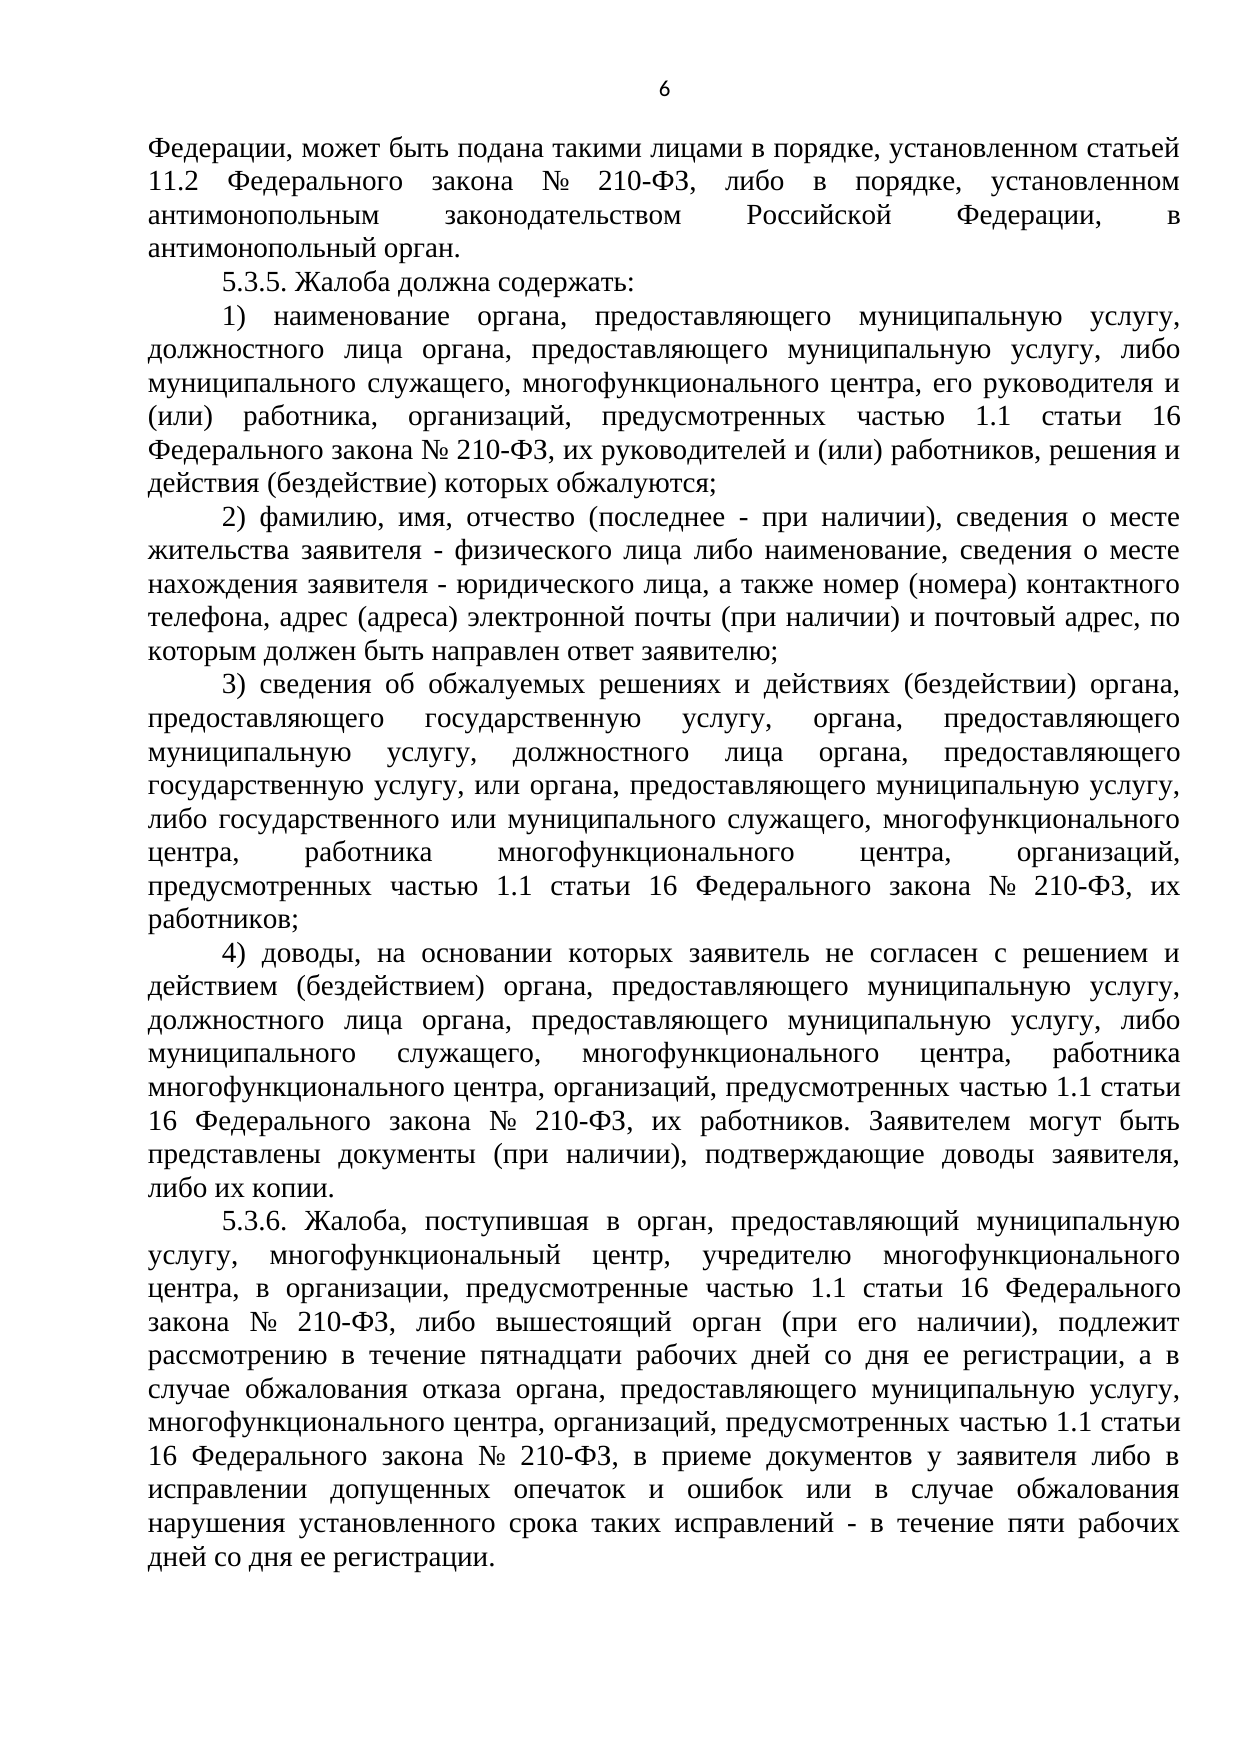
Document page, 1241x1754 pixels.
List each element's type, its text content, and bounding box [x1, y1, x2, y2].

text 1) наименование органа, предоставляющего муниципальную услугу, должностного лица органа, предоставляющего муниципальную услугу, либо муниципального служащего, многофункционального центра, его руководителя и (или) работника, организаций, предусмотренных частью 1.1 статьи 16 Федерального закона № 210-ФЗ, их руководителей и (или) работников, решения и действия (бездействие) которых обжалуются; [148, 298, 1181, 499]
text 5.3.5. Жалоба должна содержать: [148, 264, 1181, 298]
text 4) доводы, на основании которых заявитель не согласен с решением и действием (бездействием) органа, предоставляющего муниципальную услугу, должностного лица органа, предоставляющего муниципальную услугу, либо муниципального служащего, многофункционального центра, работника многофункционального центра, организаций, предусмотренных частью 1.1 статьи 16 Федерального закона № 210-ФЗ, их работников. Заявителем могут быть представлены документы (при наличии), подтверждающие доводы заявителя, либо их копии. [148, 935, 1181, 1203]
text 2) фамилию, имя, отчество (последнее - при наличии), сведения о месте жительства заявителя - физического лица либо наименование, сведения о месте нахождения заявителя - юридического лица, а также номер (номера) контактного телефона, адрес (адреса) электронной почты (при наличии) и почтовый адрес, по которым должен быть направлен ответ заявителю; [148, 499, 1181, 667]
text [148, 130, 1181, 264]
text 3) сведения об обжалуемых решениях и действиях (бездействии) органа, предоставляющего государственную услугу, органа, предоставляющего муниципальную услугу, должностного лица органа, предоставляющего государственную услугу, или органа, предоставляющего муниципальную услугу, либо государственного или муниципального служащего, многофункционального центра, работника многофункционального центра, организаций, предусмотренных частью 1.1 статьи 16 Федерального закона № 210-ФЗ, их работников; [148, 667, 1181, 935]
text 5.3.6. Жалоба, поступившая в орган, предоставляющий муниципальную услугу, многофункциональный центр, учредителю многофункционального центра, в организации, предусмотренные частью 1.1 статьи 16 Федерального закона № 210-ФЗ, либо вышестоящий орган (при его наличии), подлежит рассмотрению в течение пятнадцати рабочих дней со дня ее регистрации, а в случае обжалования отказа органа, предоставляющего муниципальную услугу, многофункционального центра, организаций, предусмотренных частью 1.1 статьи 16 Федерального закона № 210-ФЗ, в приеме документов у заявителя либо в исправлении допущенных опечаток и ошибок или в случае обжалования нарушения установленного срока таких исправлений - в течение пяти рабочих дней со дня ее регистрации. [148, 1203, 1181, 1572]
